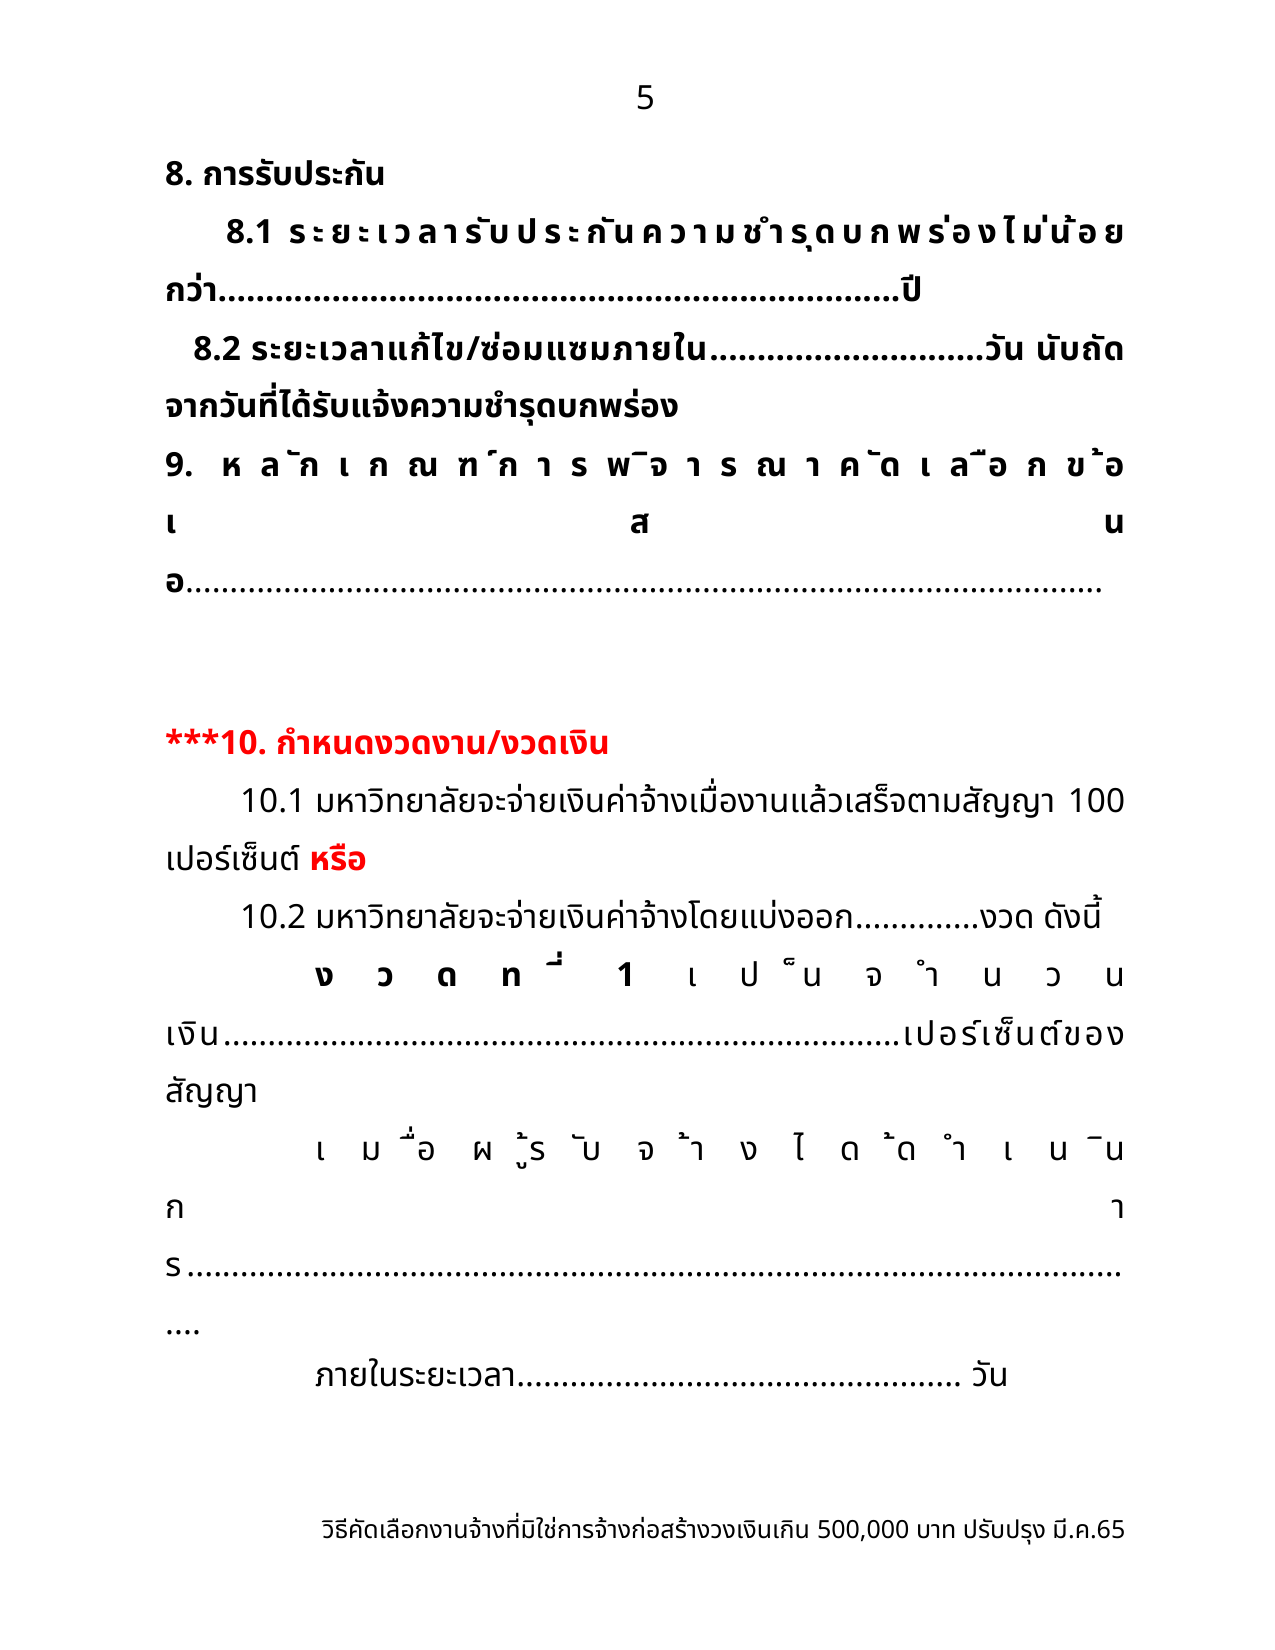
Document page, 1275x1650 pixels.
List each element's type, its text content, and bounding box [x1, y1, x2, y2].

text เมื่อผู้รับจ้างได้ดำเนินการ............................................................................................................. [165, 1125, 1125, 1344]
text งวดที่ 1 เป็นจำนวนเงิน............................................................................เปอร์เซ็นต์ของสัญญา [165, 951, 1125, 1118]
text ภายในระยะเวลา.................................................. วัน [165, 1351, 1125, 1401]
text 9. หลักเกณฑ์การพิจารณาคัดเลือกข้อเสนอ....................................................................................................... [165, 440, 1125, 607]
text 10.1 มหาวิทยาลัยจะจ่ายเงินค่าจ้างเมื่องานแล้วเสร็จตามสัญญา 100 เปอร์เซ็นต์ หรือ [165, 777, 1125, 886]
text ***10. กำหนดงวดงาน/งวดเงิน [165, 719, 1125, 769]
text 10.2 มหาวิทยาลัยจะจ่ายเงินค่าจ้างโดยแบ่งออก..............งวด ดังนี้ [165, 893, 1125, 944]
text 8.1 ระยะเวลารับประกันความชำรุดบกพร่องไม่น้อยกว่า........................................................................ปี [165, 208, 1125, 317]
text 8. การรับประกัน [165, 150, 1125, 201]
text 8.2 ระยะเวลาแก้ไข/ซ่อมแซมภายใน.............................วัน นับถัดจากวันที่ได้รับแจ้งความชำรุดบกพร่อง [165, 324, 1125, 433]
